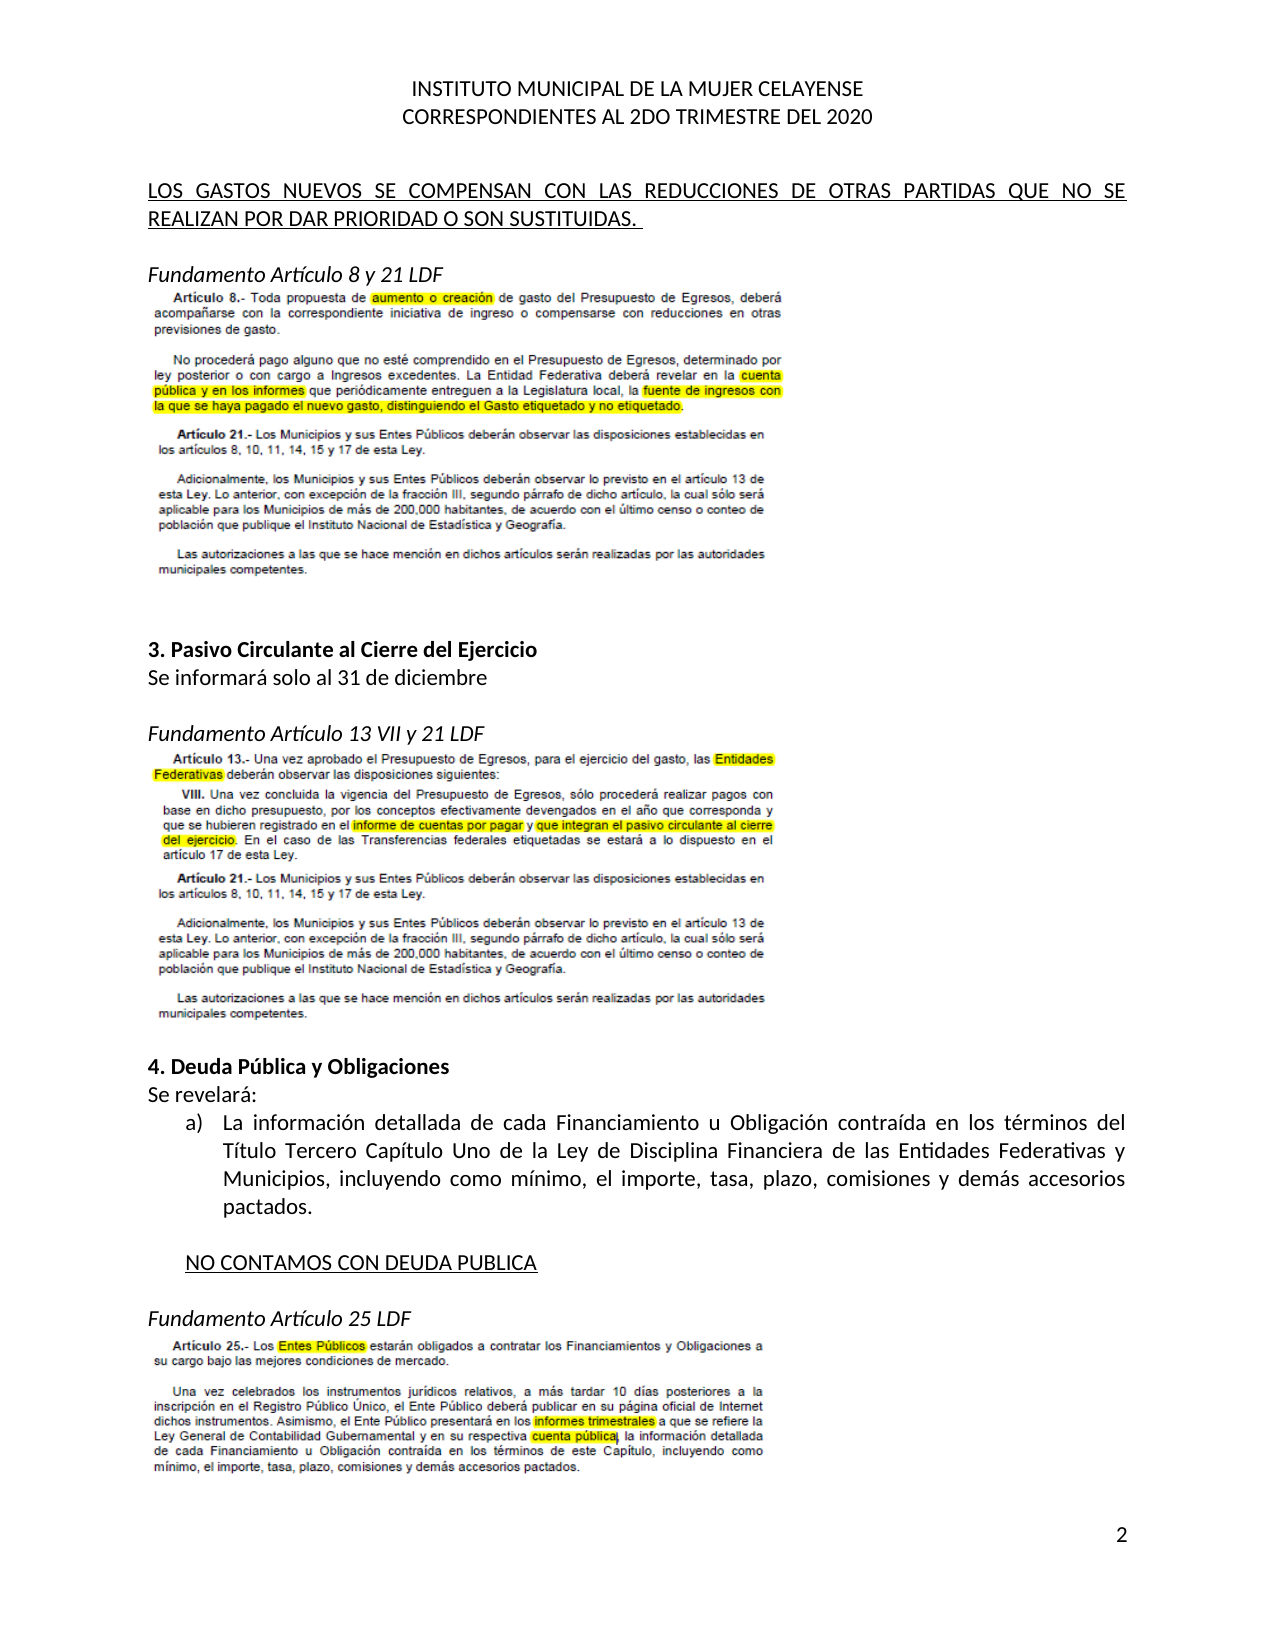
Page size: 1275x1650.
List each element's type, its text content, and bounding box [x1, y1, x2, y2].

text LOS GASTOS NUEVOS SE COMPENSAN CON LAS REDUCCIONES DE OTRAS PARTIDAS QUE NO SE REALIZAN POR DAR PRIORIDAD O SON SUSTITUIDAS. [148, 201, 1127, 232]
text Fundamento Artículo 13 VII y 21 LDF [148, 719, 1127, 748]
text Se informará solo al 31 de diciembre [148, 663, 1127, 692]
list La información detallada de cada Financiamiento u Obligación contraída en los términos del Título Tercero Capítulo Uno de la Ley de Disciplina Financiera de las Entidades Federativas y Municipios, incluyendo como mínimo, el importe, tasa, plazo, comisiones y demás accesorios pactados. [185, 1108, 1127, 1220]
text Fundamento Artículo 25 LDF [148, 1304, 1127, 1332]
text Se revelará: [148, 1080, 1127, 1108]
text Fundamento Artículo 8 y 21 LDF [148, 260, 1127, 288]
picture [147, 1332, 767, 1478]
text 3. Pasivo Circulante al Cierre del Ejercicio [148, 636, 1127, 663]
text LOS GASTOS NUEVOS SE COMPENSAN CON LAS REDUCCIONES DE OTRAS PARTIDAS QUE NO SE REALIZAN POR DAR PRIORIDAD O SON SUSTITUIDAS. [148, 176, 1127, 200]
picture [147, 287, 790, 580]
text 4. Deuda Pública y Obligaciones [148, 1052, 1127, 1080]
text NO CONTAMOS CON DEUDA PUBLICA [185, 1248, 1127, 1276]
picture [147, 747, 781, 1024]
